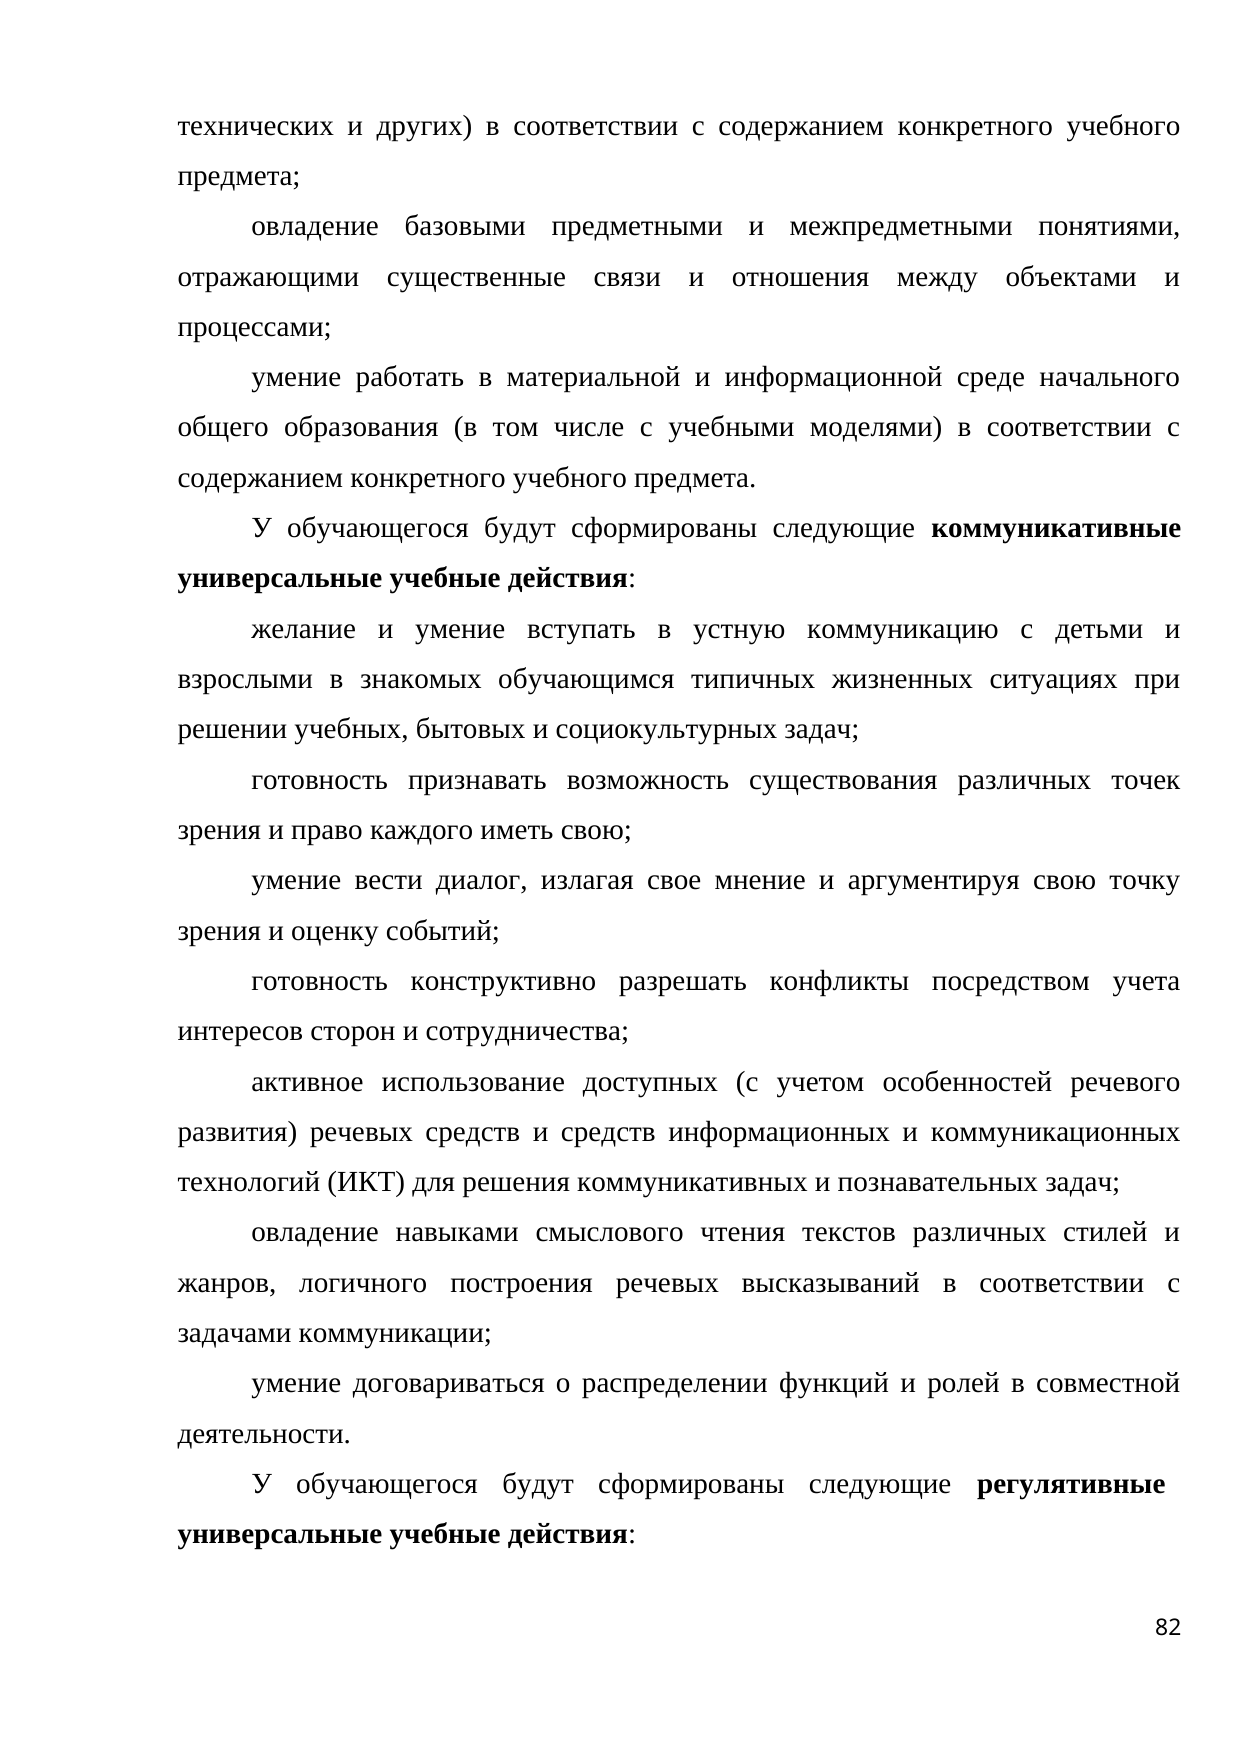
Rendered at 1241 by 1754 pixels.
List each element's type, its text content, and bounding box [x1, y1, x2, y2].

text У обучающегося будут сформированы следующие коммуникативные универсальные учебные действия: [177, 510, 1181, 594]
text готовность конструктивно разрешать конфликты посредством учета интересов сторон и сотрудничества; [177, 963, 1181, 1047]
text готовность признавать возможность существования различных точек зрения и право каждого иметь свою; [177, 762, 1181, 846]
text овладение базовыми предметными и межпредметными понятиями, отражающими существенные связи и отношения между объектами и процессами; [177, 208, 1181, 342]
text овладение навыками смыслового чтения текстов различных стилей и жанров, логичного построения речевых высказываний в соответствии с задачами коммуникации; [177, 1214, 1181, 1349]
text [177, 108, 1181, 192]
text умение договариваться о распределении функций и ролей в совместной деятельности. [177, 1366, 1181, 1449]
text умение работать в материальной и информационной среде начального общего образования (в том числе с учебными моделями) в соответствии с содержанием конкретного учебного предмета. [177, 359, 1181, 493]
text умение вести диалог, излагая свое мнение и аргументируя свою точку зрения и оценку событий; [177, 862, 1181, 946]
text желание и умение вступать в устную коммуникацию с детьми и взрослыми в знакомых обучающимся типичных жизненных ситуациях при решении учебных, бытовых и социокультурных задач; [177, 611, 1181, 745]
text У обучающегося будут сформированы следующие регулятивные универсальные учебные действия: [177, 1466, 1165, 1550]
text активное использование доступных (с учетом особенностей речевого развития) речевых средств и средств информационных и коммуникационных технологий (ИКТ) для решения коммуникативных и познавательных задач; [177, 1064, 1181, 1198]
